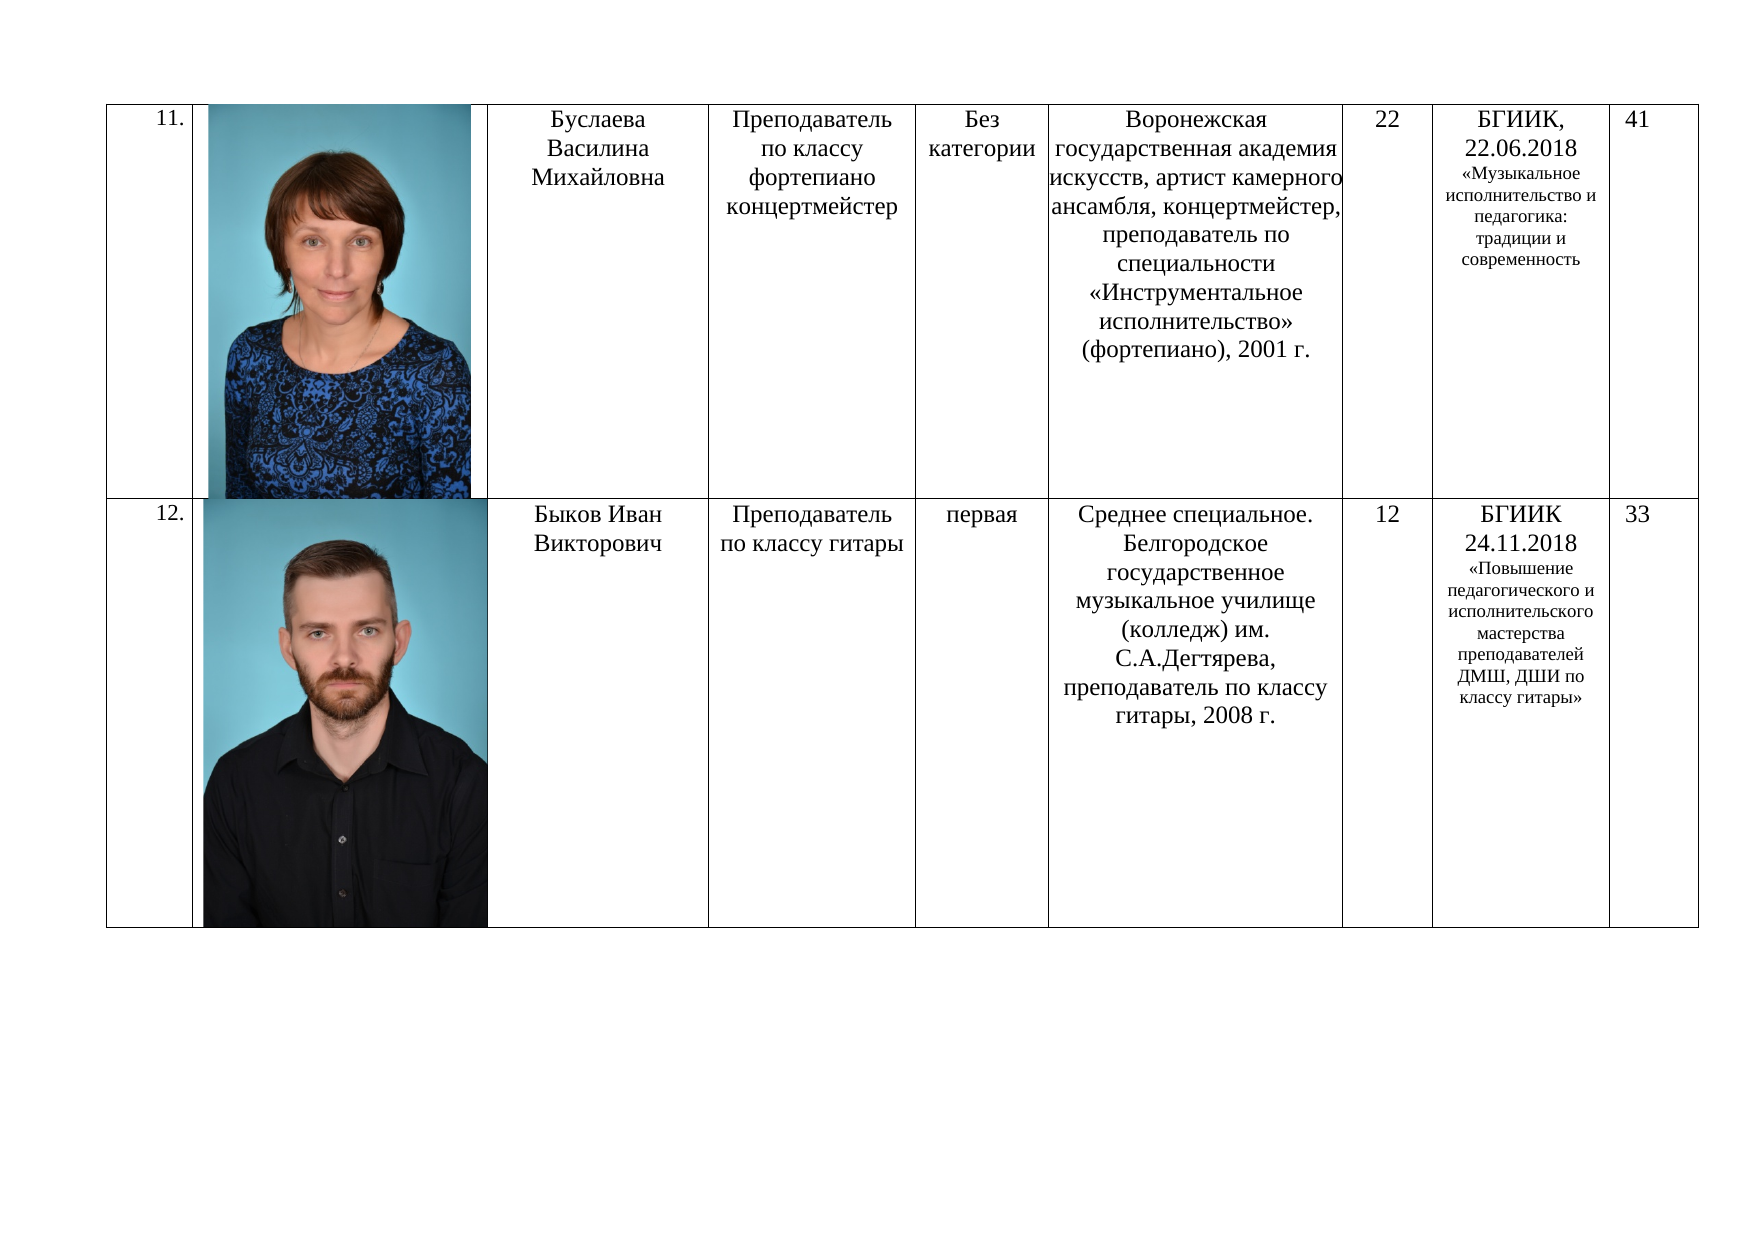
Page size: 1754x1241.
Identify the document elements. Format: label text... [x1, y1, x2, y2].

table_cell Быков Иван Викторович [488, 499, 708, 927]
table_cell 22 [1343, 105, 1432, 498]
table_cell [107, 499, 192, 927]
table_cell [193, 105, 208, 498]
table_cell БГИИК 24.11.2018 «Повышение педагогического и исполнительского мастерства преподавателей ДМШ, ДШИ по классу гитары» [1433, 499, 1609, 927]
table_cell 33 [1610, 499, 1698, 927]
table_cell Преподаватель по классу фортепиано концертмейстер [709, 105, 915, 498]
table_cell [193, 499, 203, 927]
table_cell 41 [1610, 105, 1698, 498]
picture [203, 104, 488, 927]
table_cell 12 [1343, 499, 1432, 927]
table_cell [1433, 105, 1609, 498]
table_cell [471, 105, 487, 498]
table_cell первая [916, 499, 1048, 927]
table_cell Воронежская государственная академия искусств, артист камерного ансамбля, концертмейстер, преподаватель по специальности «Инструментальное исполнительство» (фортепиано), 2001 г. [1049, 105, 1342, 498]
table_cell Преподаватель по классу гитары [709, 499, 915, 927]
table_cell [107, 105, 192, 498]
table_cell Буслаева Василина Михайловна [488, 105, 708, 498]
table_cell Среднее специальное. Белгородское государственное музыкальное училище (колледж) им. С.А.Дегтярева, преподаватель по классу гитары, 2008 г. [1049, 499, 1342, 927]
table_cell Без категории [916, 105, 1048, 498]
